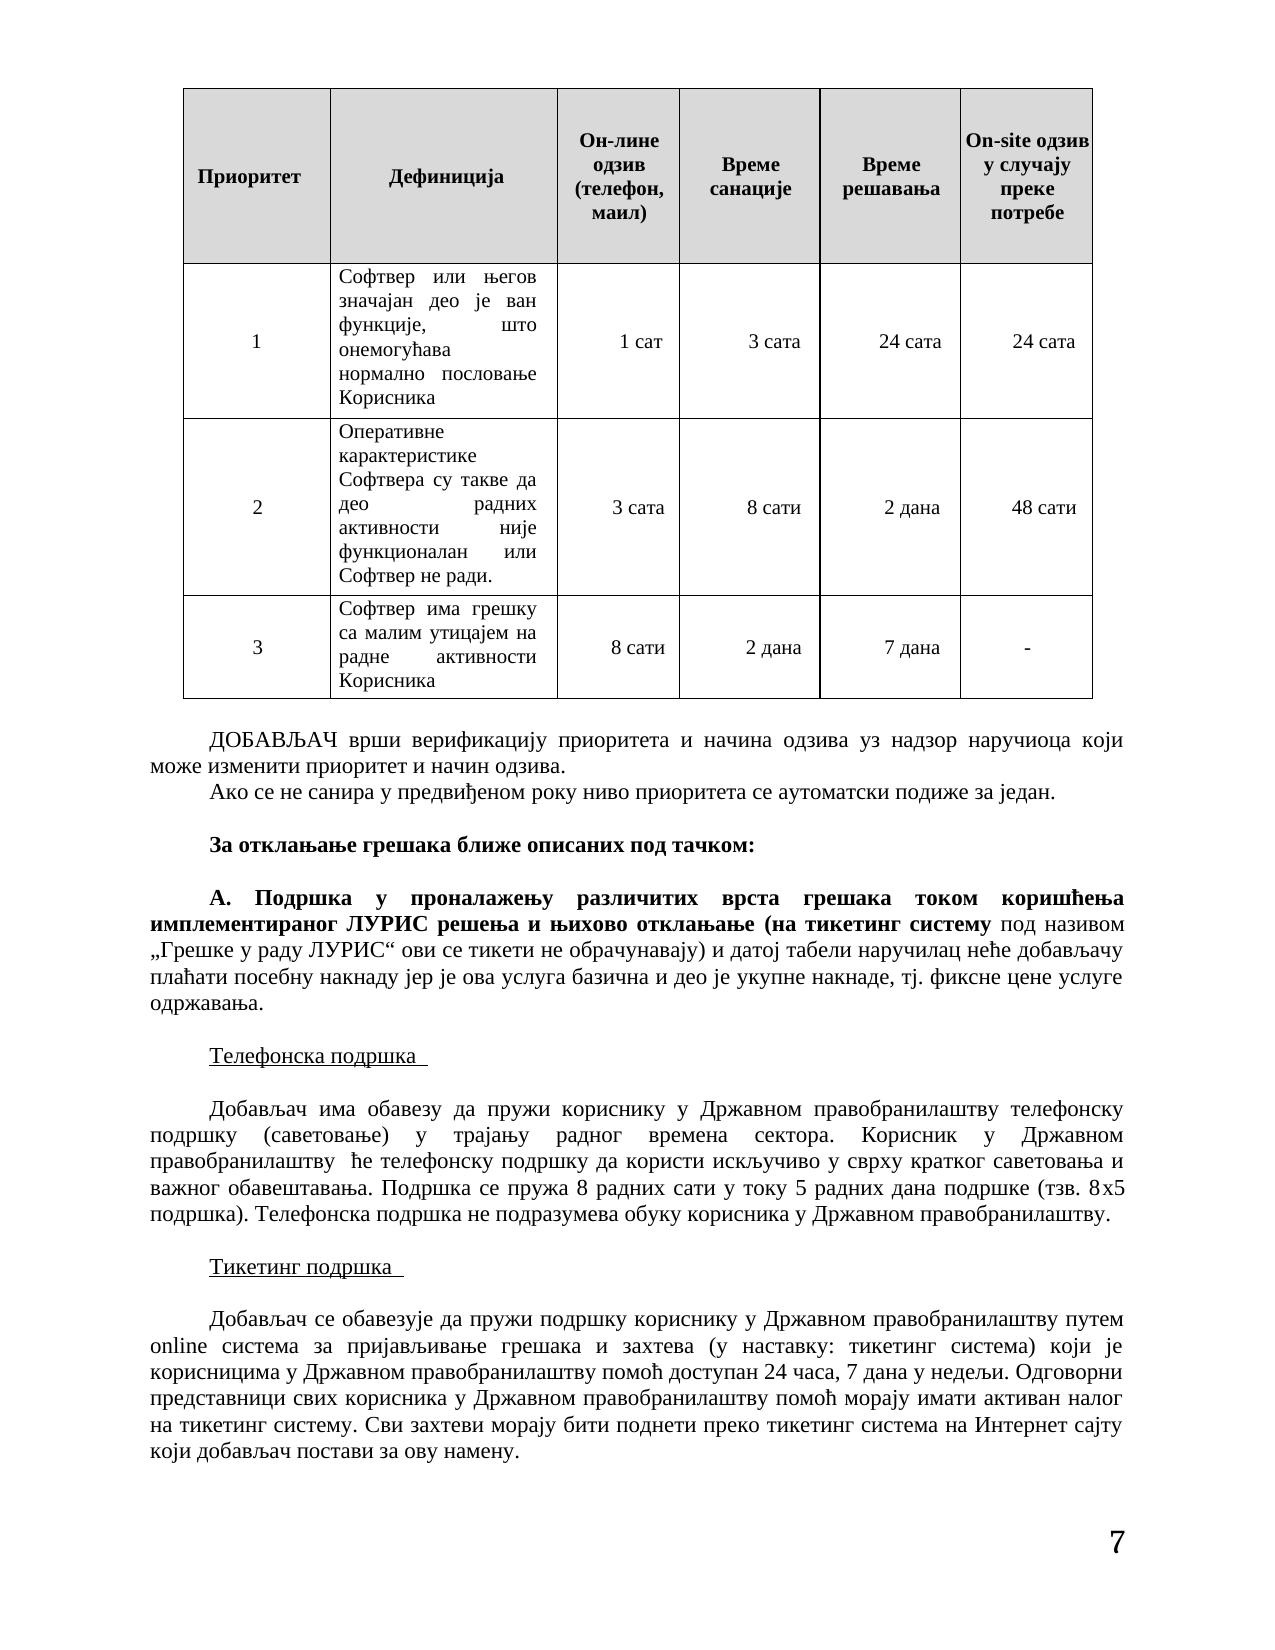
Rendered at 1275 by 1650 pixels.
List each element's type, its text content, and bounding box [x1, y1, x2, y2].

table_cell Софтвер или његов значајан део је ван функције, што онемогућава нормално пословање Корисника [331, 264, 557, 418]
text ДОБАВЉАЧ врши верификацију приоритета и начина одзива уз надзор наручиоца који може изменити приоритет и начин одзива. [150, 726, 1125, 778]
text Добављач се обавезује да пружи подршку кориснику у Државном правобранилаштву путем online система за пријављивање грешака и захтева (у наставку: тикетинг система) који је корисницима у Државном правобранилаштву помоћ доступан 24 часа, 7 дана у недељи. Одговорни представници свих корисника у Државном правобранилаштву помоћ морају имати активан налог на тикетинг систему. Сви захтеви морају бити поднети преко тикетинг система на Интернет сајту који добављач постави за ову намену. [150, 1305, 1125, 1463]
text Телефонска подршка [150, 1042, 1125, 1068]
table_cell 2 [184, 419, 330, 595]
table_header Дефиниција [331, 89, 557, 263]
text A. Подршка у проналажењу различитих врста грешака током коришћења имплементираног ЛУРИС решења и њихово отклањање (на тикетинг систему под називом „Грешке у раду ЛУРИС“ ови се тикети не обрачунавају) и датој табели наручилац неће добављачу плаћати посебну накнаду јер је ова услуга базична и део је укупне накнаде, тј. фиксне цене услуге одржавања. [150, 884, 1125, 1016]
table_cell 2 дана [680, 596, 819, 698]
table_cell 24 сата [961, 264, 1092, 418]
table_cell 1 сат [558, 264, 679, 418]
table_cell 3 сата [558, 419, 679, 595]
table_cell - [961, 596, 1092, 698]
table_cell 1 [184, 264, 330, 418]
table_header On-site одзив у случају преке потребе [961, 89, 1092, 263]
table_cell 8 сати [680, 419, 819, 595]
table_cell 3 [184, 596, 330, 698]
table_cell 48 сати [961, 419, 1092, 595]
table_header Приоритет [184, 89, 330, 263]
table_header Он-лине одзив (телефон, маил) [558, 89, 679, 263]
text Добављач има обавезу да пружи кориснику у Државном правобранилаштву телефонску подршку (саветовање) у трајању радног времена сектора. Корисник у Државном правобранилаштву ће телефонску подршку да користи искључиво у сврху кратког саветовања и важног обавештавања. Подршка се пружа 8 радних сати у току 5 радних дана подршке (тзв. 8x5 подршка). Телефонска подршка не подразумева обуку корисника у Државном правобранилаштву. [150, 1094, 1125, 1226]
table_cell Софтвер има грешку са малим утицајем на радне активности Корисника [331, 596, 557, 698]
text Ако се не санира у предвиђеном року ниво приоритета се аутоматски подиже за један. [150, 778, 1125, 805]
table_cell 7 дана [821, 596, 960, 698]
table_cell 2 дана [821, 419, 960, 595]
table_cell 24 сата [821, 264, 960, 418]
table_cell 8 сати [558, 596, 679, 698]
table_header Време решавања [821, 89, 960, 263]
table_header Време санације [680, 89, 819, 263]
table_cell Оперативне карактеристике Софтвера су такве да део радних активности није функционалан или Софтвер не ради. [331, 419, 557, 595]
text За отклањање грешака ближе описаних под тачком: [150, 831, 1125, 857]
text Тикетинг подршка [150, 1253, 1125, 1279]
table_cell 3 сата [680, 264, 819, 418]
